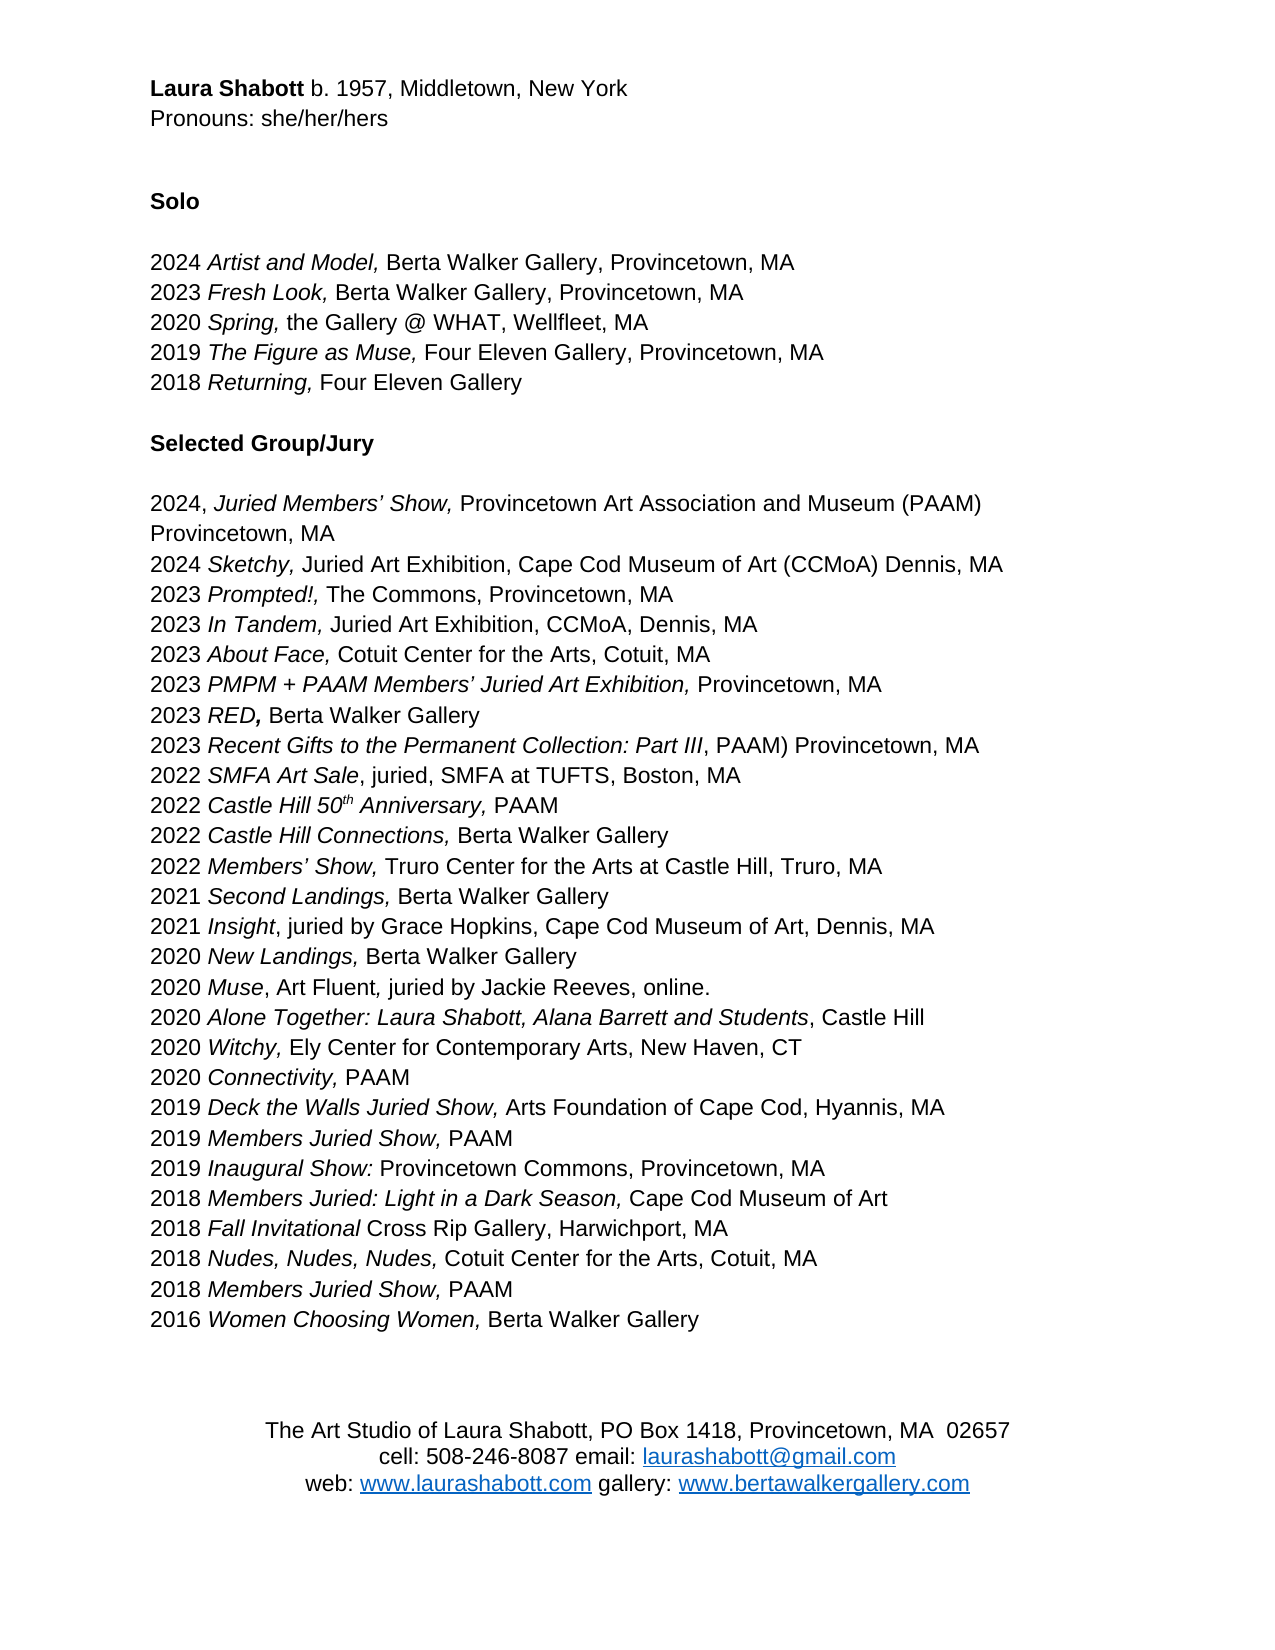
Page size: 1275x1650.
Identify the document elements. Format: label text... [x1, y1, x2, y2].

text 2018 Nudes, Nudes, Nudes, Cotuit Center for the Arts, Cotuit, MA [150, 1245, 1125, 1272]
text 2023 RED, Berta Walker Gallery [150, 702, 1125, 728]
text 2020 Alone Together: Laura Shabott, Alana Barrett and Students, Castle Hill [150, 1004, 1125, 1030]
text 2020 New Landings, Berta Walker Gallery [150, 943, 1125, 970]
text 2021 Second Landings, Berta Walker Gallery [150, 883, 1125, 909]
text 2023 Prompted!, The Commons, Provincetown, MA [150, 581, 1125, 607]
text 2018 Members Juried Show, PAAM [150, 1276, 1125, 1302]
text 2022 SMFA Art Sale, juried, SMFA at TUFTS, Boston, MA [150, 762, 1125, 788]
text 2021 Insight, juried by Grace Hopkins, Cape Cod Museum of Art, Dennis, MA [150, 913, 1125, 939]
text 2020 Connectivity, PAAM [150, 1064, 1125, 1091]
text 2022 Castle Hill 50th Anniversary, PAAM [150, 792, 1125, 819]
text 2016 Women Choosing Women, Berta Walker Gallery [150, 1306, 1125, 1332]
text 2019 Deck the Walls Juried Show, Arts Foundation of Cape Cod, Hyannis, MA [150, 1094, 1125, 1121]
text 2023 Recent Gifts to the Permanent Collection: Part III, PAAM) Provincetown, MA [150, 732, 1125, 758]
text 2020 Spring, the Gallery @ WHAT, Wellfleet, MA [150, 309, 1125, 335]
text Selected Group/Jury [150, 430, 1125, 456]
text 2019 Inaugural Show: Provincetown Commons, Provincetown, MA [150, 1155, 1125, 1181]
text 2019 The Figure as Muse, Four Eleven Gallery, Provincetown, MA [150, 339, 1125, 366]
text 2022 Castle Hill Connections, Berta Walker Gallery [150, 822, 1125, 849]
text 2023 Fresh Look, Berta Walker Gallery, Provincetown, MA [150, 279, 1125, 305]
text 2022 Members’ Show, Truro Center for the Arts at Castle Hill, Truro, MA [150, 853, 1125, 879]
text 2018 Fall Invitational Cross Rip Gallery, Harwichport, MA [150, 1215, 1125, 1242]
text Solo [150, 188, 1125, 214]
text 2019 Members Juried Show, PAAM [150, 1124, 1125, 1151]
text 2023 About Face, Cotuit Center for the Arts, Cotuit, MA [150, 641, 1125, 668]
text 2020 Muse, Art Fluent, juried by Jackie Reeves, online. [150, 973, 1125, 1000]
text 2023 PMPM + PAAM Members’ Juried Art Exhibition, Provincetown, MA [150, 671, 1125, 698]
text Provincetown, MA [150, 520, 1125, 547]
text 2024, Juried Members’ Show, Provincetown Art Association and Museum (PAAM) [150, 490, 1125, 517]
text 2024 Artist and Model, Berta Walker Gallery, Provincetown, MA [150, 248, 1125, 275]
text 2018 Members Juried: Light in a Dark Season, Cape Cod Museum of Art [150, 1185, 1125, 1211]
text 2020 Witchy, Ely Center for Contemporary Arts, New Haven, CT [150, 1034, 1125, 1060]
text 2023 In Tandem, Juried Art Exhibition, CCMoA, Dennis, MA [150, 611, 1125, 637]
text 2024 Sketchy, Juried Art Exhibition, Cape Cod Museum of Art (CCMoA) Dennis, MA [150, 551, 1125, 577]
text 2018 Returning, Four Eleven Gallery [150, 369, 1125, 396]
